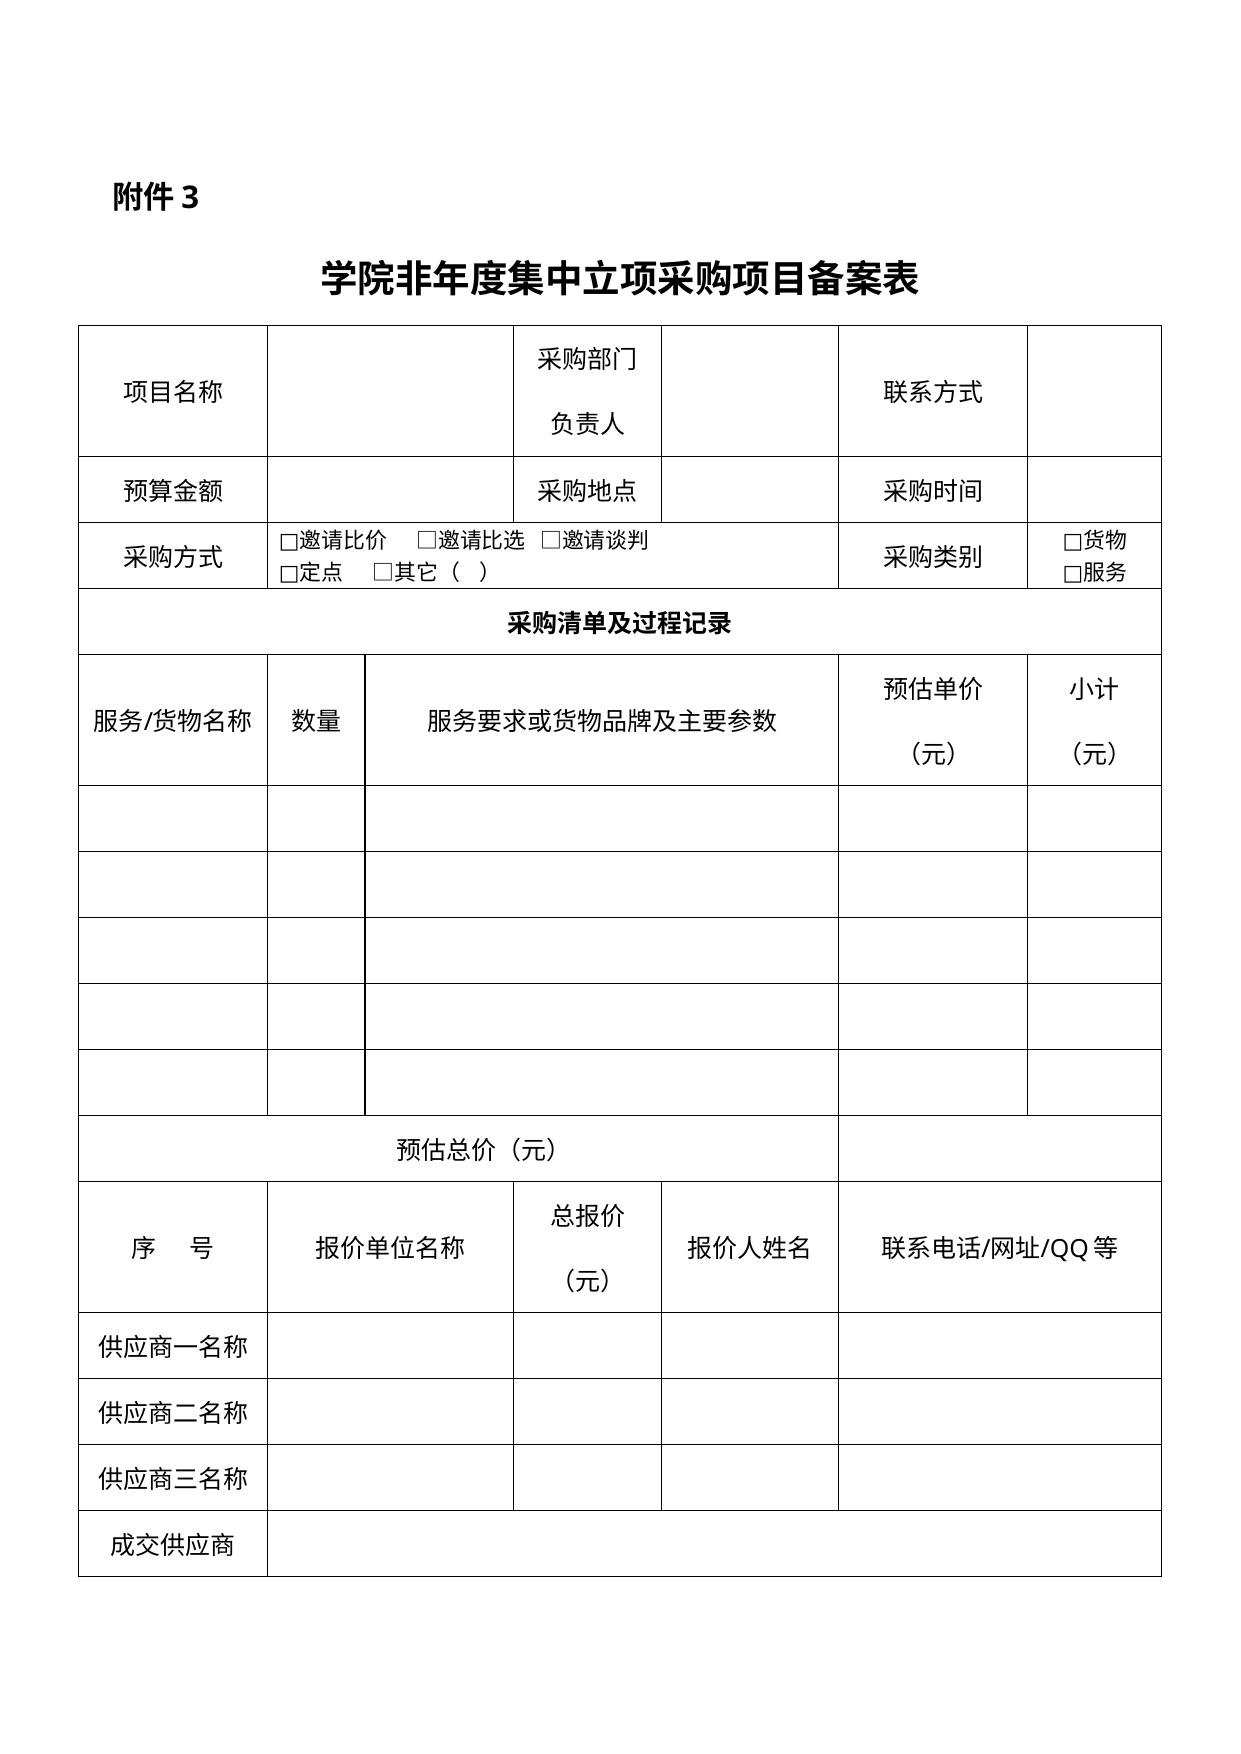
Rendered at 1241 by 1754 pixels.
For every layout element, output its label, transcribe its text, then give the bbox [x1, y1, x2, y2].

table_cell [839, 1050, 1027, 1115]
text 附件3 [112, 162, 1128, 227]
table_cell 预估单价（元） [839, 655, 1027, 785]
table_cell 采购类别 [839, 523, 1027, 588]
table_header [1028, 326, 1161, 456]
table_cell 供应商三名称 [79, 1445, 267, 1510]
table_cell 预估总价（元） [79, 1116, 838, 1181]
table_cell [1028, 457, 1161, 522]
table_cell [662, 1445, 838, 1510]
table_cell [839, 786, 1027, 851]
table_cell [79, 984, 267, 1049]
table_cell [79, 786, 267, 851]
table_cell 预算金额 [79, 457, 267, 522]
table_cell [79, 1050, 267, 1115]
table_cell [268, 1445, 513, 1510]
table_cell 服务要求或货物品牌及主要参数 [366, 655, 838, 785]
table_cell [268, 918, 364, 983]
table_cell 序 号 [79, 1182, 267, 1312]
table_cell [79, 852, 267, 917]
table_cell [839, 984, 1027, 1049]
table_cell [268, 457, 513, 522]
table_cell [268, 984, 364, 1049]
table_cell [268, 1511, 1161, 1576]
table_cell 供应商二名称 [79, 1379, 267, 1444]
table_cell [839, 1445, 1161, 1510]
text 学院非年度集中立项采购项目备案表 [112, 243, 1128, 308]
table_header 联系方式 [839, 326, 1027, 456]
table_cell [268, 852, 364, 917]
table_cell [514, 1445, 661, 1510]
table_cell [514, 1313, 661, 1378]
table_cell 报价人姓名 [662, 1182, 838, 1312]
table_cell [839, 918, 1027, 983]
table_cell [514, 1379, 661, 1444]
table_cell [1028, 852, 1161, 917]
table_cell 采购地点 [514, 457, 661, 522]
table_cell [1028, 984, 1161, 1049]
table_cell [268, 1050, 364, 1115]
table_cell [268, 1313, 513, 1378]
table_cell 采购时间 [839, 457, 1027, 522]
table_cell [366, 984, 838, 1049]
table_header 采购部门 负责人 [514, 326, 661, 456]
table_cell 数量 [268, 655, 364, 785]
table_header [662, 326, 838, 456]
table_cell 采购清单及过程记录 [79, 589, 1161, 654]
table_cell □邀请比价 □邀请比选 □邀请谈判 □定点 □其它（ ） [268, 523, 838, 588]
table_cell [662, 1313, 838, 1378]
table_cell [839, 852, 1027, 917]
table_cell [1028, 918, 1161, 983]
table_cell [839, 1379, 1161, 1444]
table_cell [839, 1313, 1161, 1378]
table_cell 采购方式 [79, 523, 267, 588]
table_cell 小计（元） [1028, 655, 1161, 785]
table_cell [366, 786, 838, 851]
table_cell 报价单位名称 [268, 1182, 513, 1312]
table_cell 服务/货物名称 [79, 655, 267, 785]
table_cell [366, 1050, 838, 1115]
table_cell [1028, 786, 1161, 851]
table_cell [268, 1379, 513, 1444]
table_header 项目名称 [79, 326, 267, 456]
table_header [268, 326, 513, 456]
table_cell 供应商一名称 [79, 1313, 267, 1378]
table_cell [1028, 1050, 1161, 1115]
table_cell [366, 918, 838, 983]
table_cell 成交供应商 [79, 1511, 267, 1576]
table_cell □货物 □服务 [1028, 523, 1161, 588]
table_cell 联系电话/网址/QQ等 [839, 1182, 1161, 1312]
table_cell [268, 786, 364, 851]
table_cell [79, 918, 267, 983]
table_cell [662, 457, 838, 522]
table_cell 总报价（元） [514, 1182, 661, 1312]
table_cell [366, 852, 838, 917]
table_cell [662, 1379, 838, 1444]
table_cell [839, 1116, 1161, 1181]
